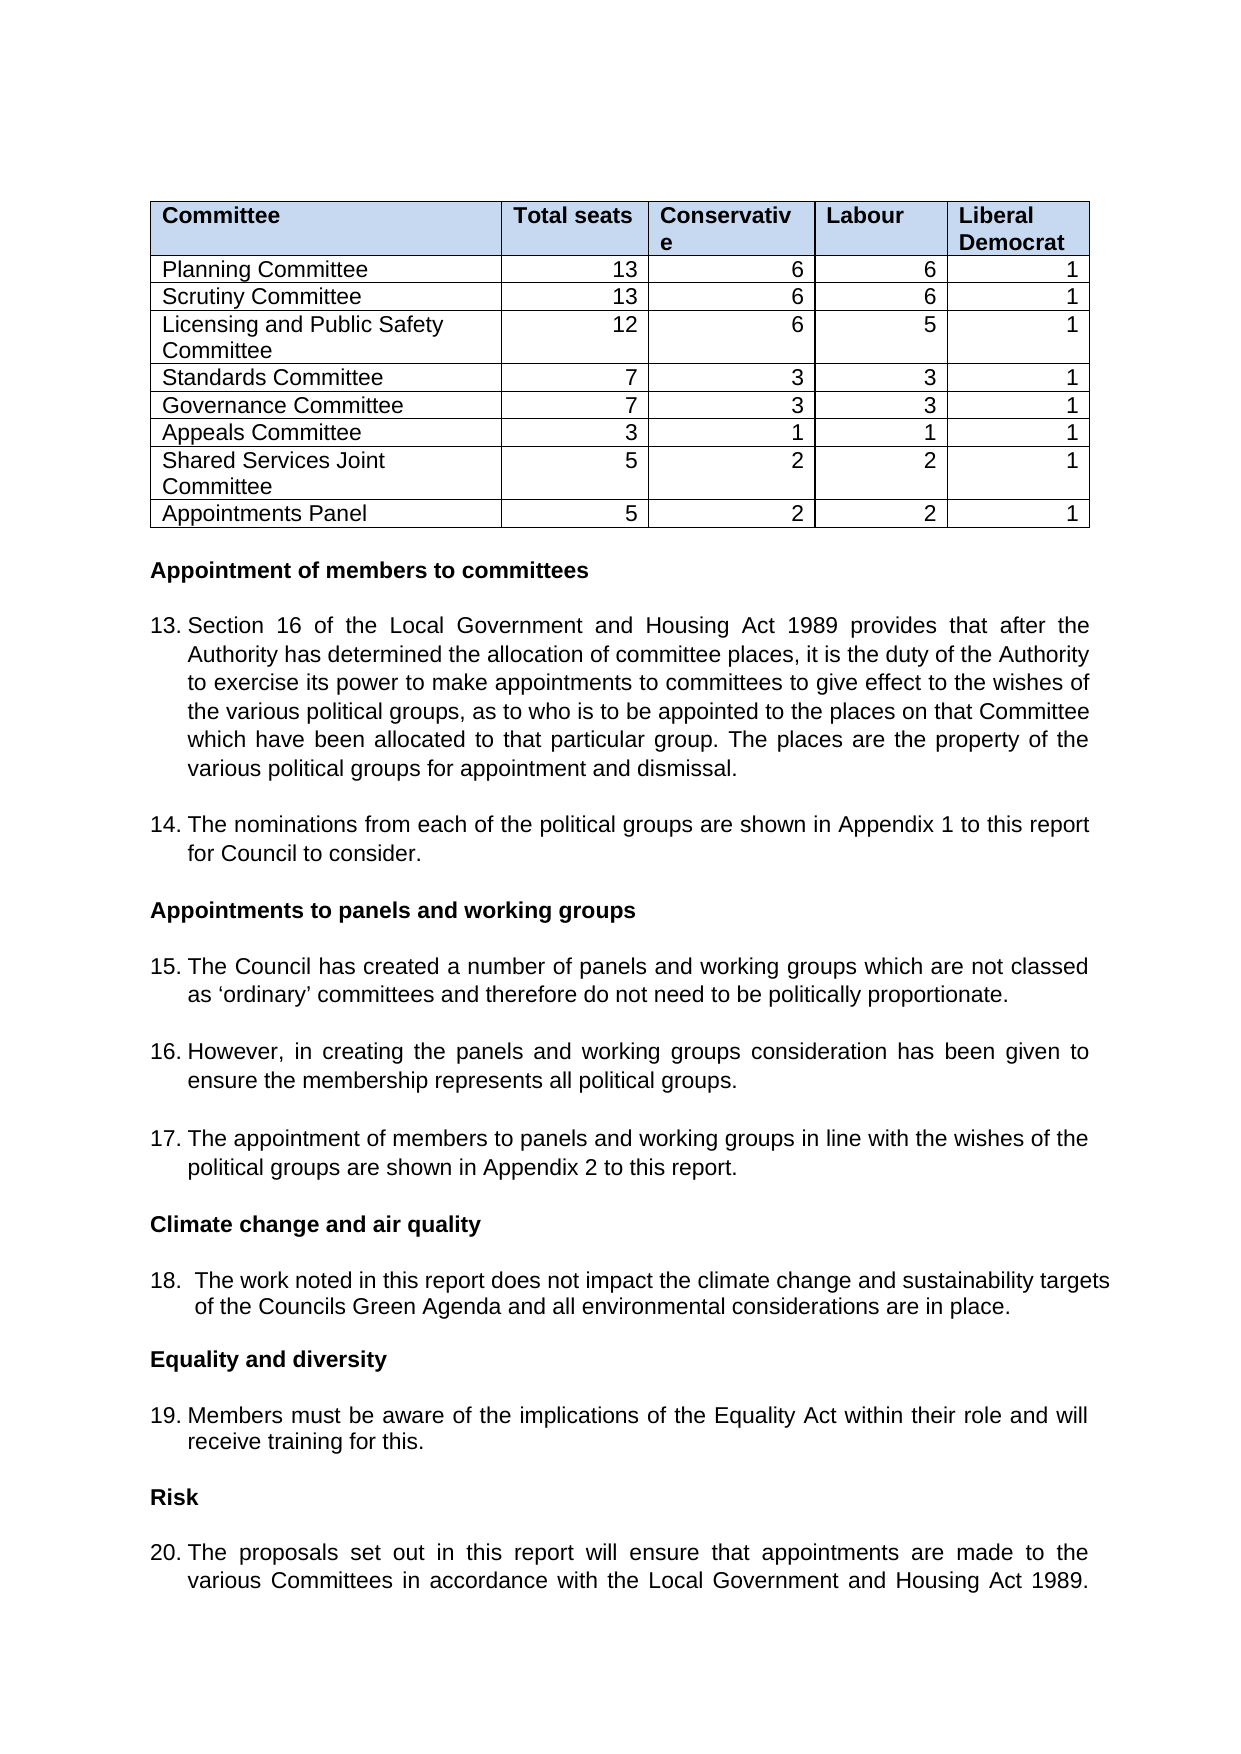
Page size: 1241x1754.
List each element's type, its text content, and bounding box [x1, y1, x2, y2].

table_cell 1 [948, 364, 1089, 391]
subtitle Risk [150, 1483, 1090, 1510]
table_cell 5 [502, 500, 648, 527]
list The appointment of members to panels and working groups in line with the wishes of the political groups are shown in Appendix 2 to this report. [150, 1125, 1090, 1180]
table_cell 1 [948, 392, 1089, 418]
table_header Total seats [502, 202, 648, 255]
table_cell 1 [816, 419, 947, 446]
table_cell Standards Committee [151, 364, 501, 391]
table_header Committee [151, 202, 501, 255]
list The Council has created a number of panels and working groups which are not classed as ‘ordinary’ committees and therefore do not need to be politically proportionate. [150, 953, 1090, 1008]
table_cell Appointments Panel [151, 500, 501, 527]
table_cell 6 [649, 311, 814, 363]
table_cell 1 [948, 311, 1089, 363]
table_cell 1 [649, 419, 814, 446]
table_cell 12 [502, 311, 648, 363]
table_cell 1 [948, 419, 1089, 446]
table_cell 13 [502, 256, 648, 282]
table_cell 6 [649, 283, 814, 309]
table_cell 3 [816, 392, 947, 418]
table_cell 1 [948, 256, 1089, 282]
table_cell 6 [816, 256, 947, 282]
table_cell 2 [816, 447, 947, 499]
table_cell 1 [948, 447, 1089, 499]
table_cell 3 [816, 364, 947, 391]
table_cell 2 [649, 447, 814, 499]
table_cell 3 [649, 364, 814, 391]
subtitle Appointment of members to committees [150, 557, 1090, 583]
subtitle Appointments to panels and working groups [150, 897, 1090, 924]
table_header Labour [816, 202, 947, 255]
table_cell 6 [816, 283, 947, 309]
table_cell Licensing and Public Safety Committee [151, 311, 501, 363]
table_cell 5 [816, 311, 947, 363]
subtitle Climate change and air quality [150, 1211, 1090, 1238]
table_cell 1 [948, 283, 1089, 309]
table_cell 3 [649, 392, 814, 418]
table_cell 1 [948, 500, 1089, 527]
table_cell Governance Committee [151, 392, 501, 418]
table_cell 7 [502, 364, 648, 391]
list The work noted in this report does not impact the climate change and sustainability targets of the Councils Green Agenda and all environmental considerations are in place. [150, 1267, 1120, 1320]
table_cell 7 [502, 392, 648, 418]
table_cell 13 [502, 283, 648, 309]
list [150, 1539, 1090, 1594]
table_header Liberal Democrat [948, 202, 1089, 255]
table_cell Planning Committee [151, 256, 501, 282]
table_cell 6 [649, 256, 814, 282]
table_header Conservative [649, 202, 814, 255]
table_cell 5 [502, 447, 648, 499]
subtitle Equality and diversity [150, 1346, 1090, 1372]
list Members must be aware of the implications of the Equality Act within their role and will receive training for this. [150, 1402, 1090, 1454]
table_cell Scrutiny Committee [151, 283, 501, 309]
list Section 16 of the Local Government and Housing Act 1989 provides that after the Authority has determined the allocation of committee places, it is the duty of the Authority to exercise its power to make appointments to committees to give effect to the wishes of the various political groups, as to who is to be appointed to the places on that Committee which have been allocated to that particular group. The places are the property of the various political groups for appointment and dismissal. [150, 612, 1090, 781]
table_cell Appeals Committee [151, 419, 501, 446]
list However, in creating the panels and working groups consideration has been given to ensure the membership represents all political groups. [150, 1038, 1090, 1093]
table_cell Shared Services Joint Committee [151, 447, 501, 499]
table_cell 3 [502, 419, 648, 446]
list The nominations from each of the political groups are shown in Appendix 1 to this report for Council to consider. [150, 811, 1090, 866]
table_cell 2 [649, 500, 814, 527]
table_cell 2 [816, 500, 947, 527]
